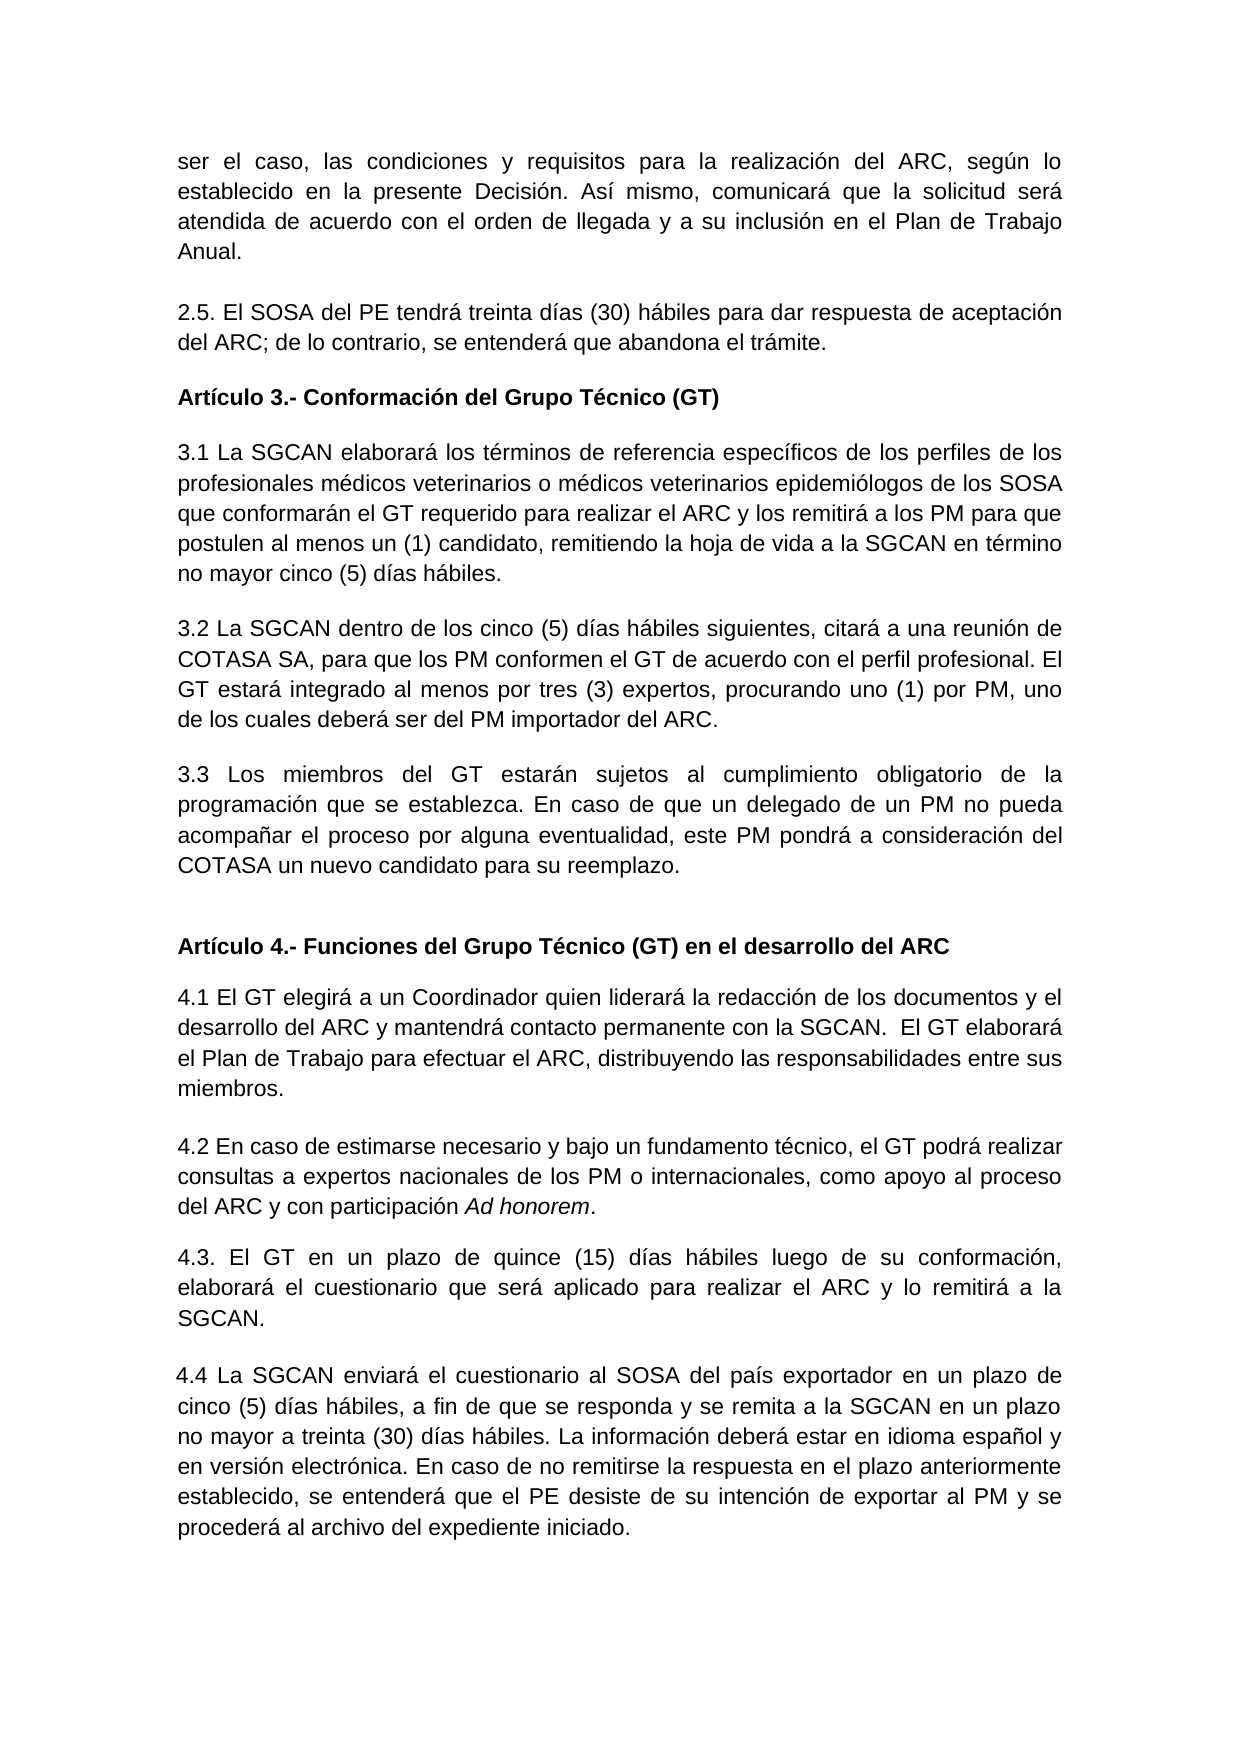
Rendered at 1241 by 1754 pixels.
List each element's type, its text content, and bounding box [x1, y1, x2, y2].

text 4.2 En caso de estimarse necesario y bajo un fundamento técnico, el GT podrá realizar consultas a expertos nacionales de los PM o internacionales, como apoyo al proceso del ARC y con participación Ad honorem. [177, 1133, 1063, 1219]
subtitle 3.2 La SGCAN dentro de los cinco (5) días hábiles siguientes, citará a una reunión de COTASA SA, para que los PM conformen el GT de acuerdo con el perfil profesional. El GT estará integrado al menos por tres (3) expertos, procurando uno (1) por PM, uno de los cuales deberá ser del PM importador del ARC. [177, 615, 1063, 732]
subtitle 3.1 La SGCAN elaborará los términos de referencia específicos de los perfiles de los profesionales médicos veterinarios o médicos veterinarios epidemiólogos de los SOSA que conformarán el GT requerido para realizar el ARC y los remitirá a los PM para que postulen al menos un (1) candidato, remitiendo la hoja de vida a la SGCAN en término no mayor cinco (5) días hábiles. [177, 439, 1063, 587]
subtitle 3.3 Los miembros del GT estarán sujetos al cumplimiento obligatorio de la programación que se establezca. En caso de que un delegado de un PM no pueda acompañar el proceso por alguna eventualidad, este PM pondrá a consideración del COTASA un nuevo candidato para su reemplazo. [177, 761, 1063, 878]
text 4.1 El GT elegirá a un Coordinador quien liderará la redacción de los documentos y el desarrollo del ARC y mantendrá contacto permanente con la SGCAN. El GT elaborará el Plan de Trabajo para efectuar el ARC, distribuyendo las responsabilidades entre sus miembros. [177, 984, 1063, 1101]
text 4.3. El GT en un plazo de quince (15) días hábiles luego de su conformación, elaborará el cuestionario que será aplicado para realizar el ARC y lo remitirá a la SGCAN. [177, 1244, 1063, 1331]
text 2.5. El SOSA del PE tendrá treinta días (30) hábiles para dar respuesta de aceptación del ARC; de lo contrario, se entenderá que abandona el trámite. [177, 299, 1063, 355]
subtitle Artículo 3.- Conformación del Grupo Técnico (GT) [177, 384, 1063, 411]
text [177, 148, 1063, 265]
text 4.4 La SGCAN enviará el cuestionario al SOSA del país exportador en un plazo de cinco (5) días hábiles, a fin de que se responda y se remita a la SGCAN en un plazo no mayor a treinta (30) días hábiles. La información deberá estar en idioma español y en versión electrónica. En caso de no remitirse la respuesta en el plazo anteriormente establecido, se entenderá que el PE desiste de su intención de exportar al PM y se procederá al archivo del expediente iniciado. [176, 1362, 1063, 1540]
text Artículo 4.- Funciones del Grupo Técnico (GT) en el desarrollo del ARC [177, 933, 1063, 959]
